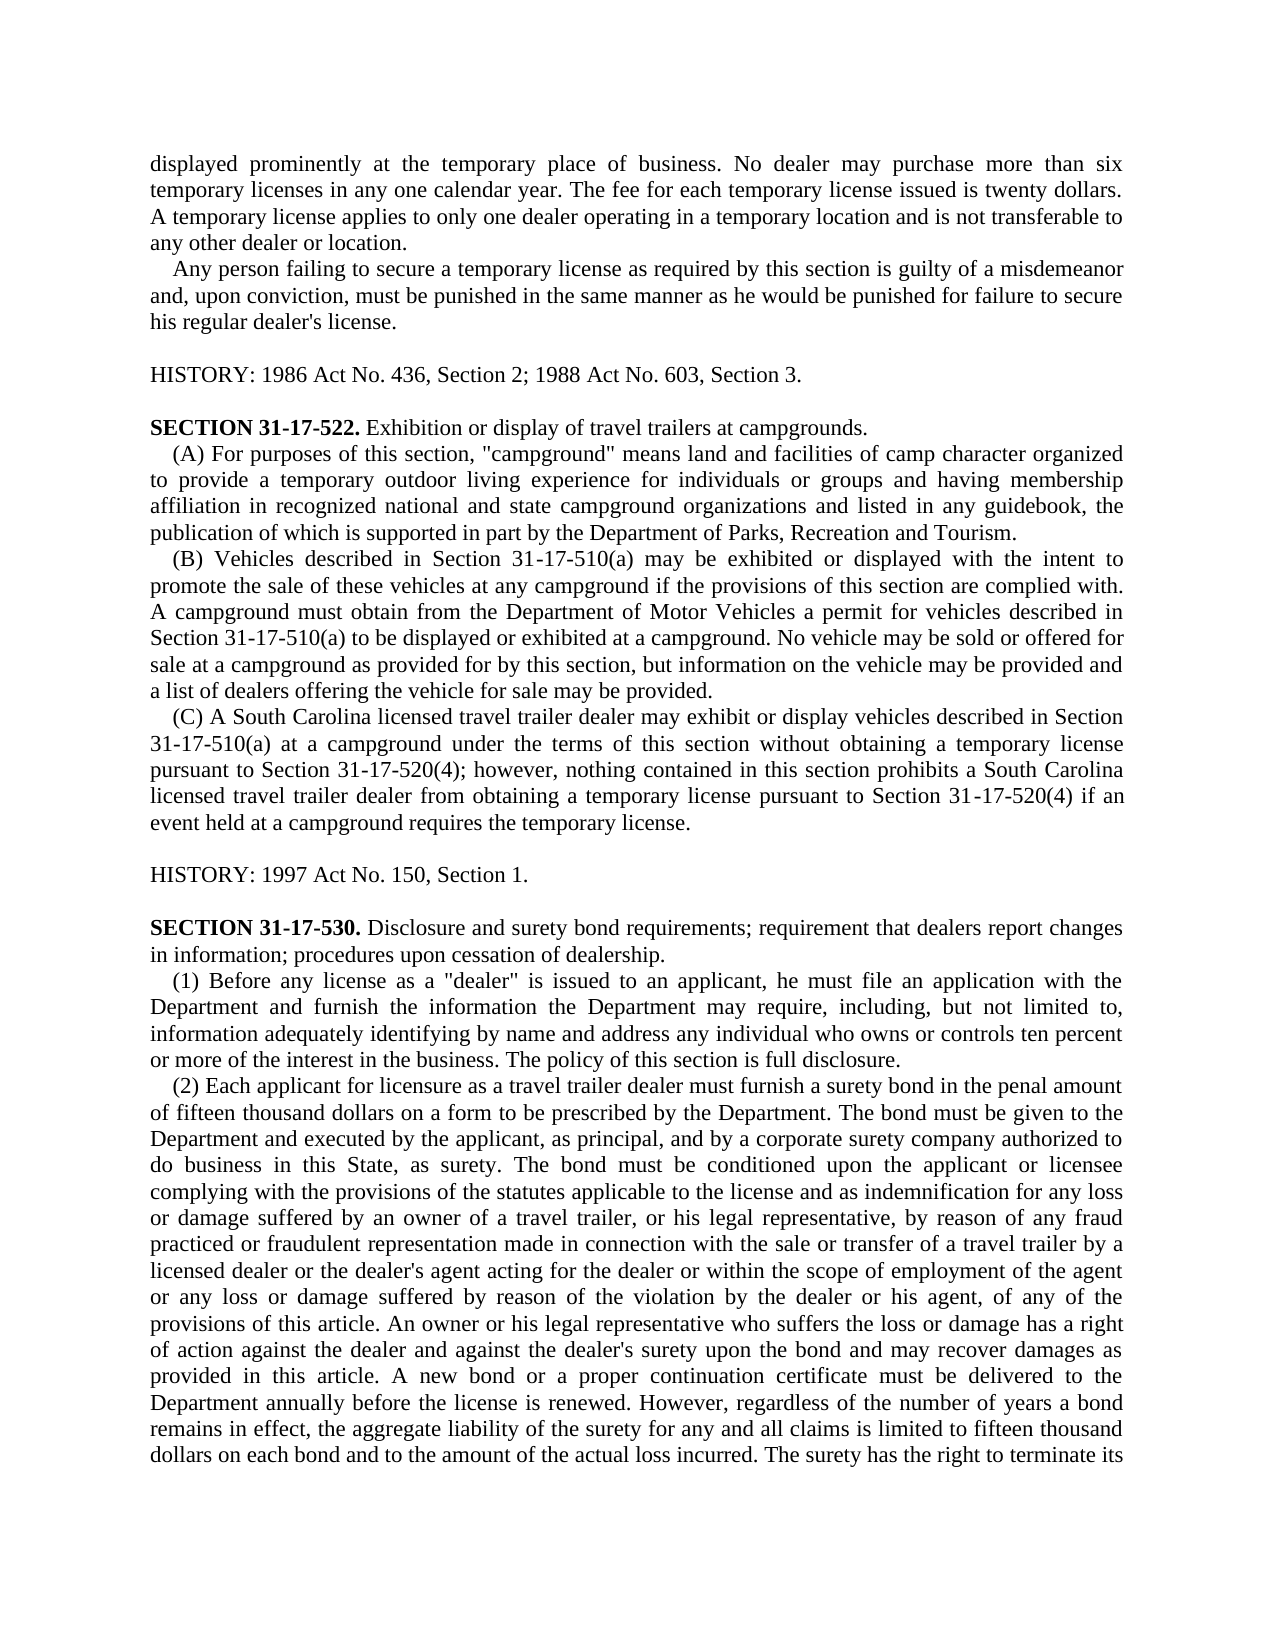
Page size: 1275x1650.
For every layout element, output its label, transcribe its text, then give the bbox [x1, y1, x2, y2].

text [150, 1072, 1125, 1468]
text Any person failing to secure a temporary license as required by this section is guilty of a misdemeanor and, upon conviction, must be punished in the same manner as he would be punished for failure to secure his regular dealer's license. [150, 255, 1125, 334]
text SECTION 31-17-522. Exhibition or display of travel trailers at campgrounds. [150, 413, 1125, 440]
text (B) Vehicles described in Section 31-17-510(a) may be exhibited or displayed with the intent to promote the sale of these vehicles at any campground if the provisions of this section are complied with. A campground must obtain from the Department of Motor Vehicles a permit for vehicles described in Section 31-17-510(a) to be displayed or exhibited at a campground. No vehicle may be sold or offered for sale at a campground as provided for by this section, but information on the vehicle may be provided and a list of dealers offering the vehicle for sale may be provided. [150, 545, 1125, 703]
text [150, 150, 1125, 255]
text (A) For purposes of this section, "campground" means land and facilities of camp character organized to provide a temporary outdoor living experience for individuals or groups and having membership affiliation in recognized national and state campground organizations and listed in any guidebook, the publication of which is supported in part by the Department of Parks, Recreation and Tourism. [150, 440, 1125, 545]
text SECTION 31-17-530. Disclosure and surety bond requirements; requirement that dealers report changes in information; procedures upon cessation of dealership. [150, 914, 1125, 967]
text HISTORY: 1986 Act No. 436, Section 2; 1988 Act No. 603, Section 3. [150, 361, 1125, 387]
text (C) A South Carolina licensed travel trailer dealer may exhibit or display vehicles described in Section 31-17-510(a) at a campground under the terms of this section without obtaining a temporary license pursuant to Section 31-17-520(4); however, nothing contained in this section prohibits a South Carolina licensed travel trailer dealer from obtaining a temporary license pursuant to Section 31-17-520(4) if an event held at a campground requires the temporary license. [150, 703, 1125, 835]
text (1) Before any license as a "dealer" is issued to an applicant, he must file an application with the Department and furnish the information the Department may require, including, but not limited to, information adequately identifying by name and address any individual who owns or controls ten percent or more of the interest in the business. The policy of this section is full disclosure. [150, 967, 1125, 1072]
text HISTORY: 1997 Act No. 150, Section 1. [150, 862, 1125, 888]
